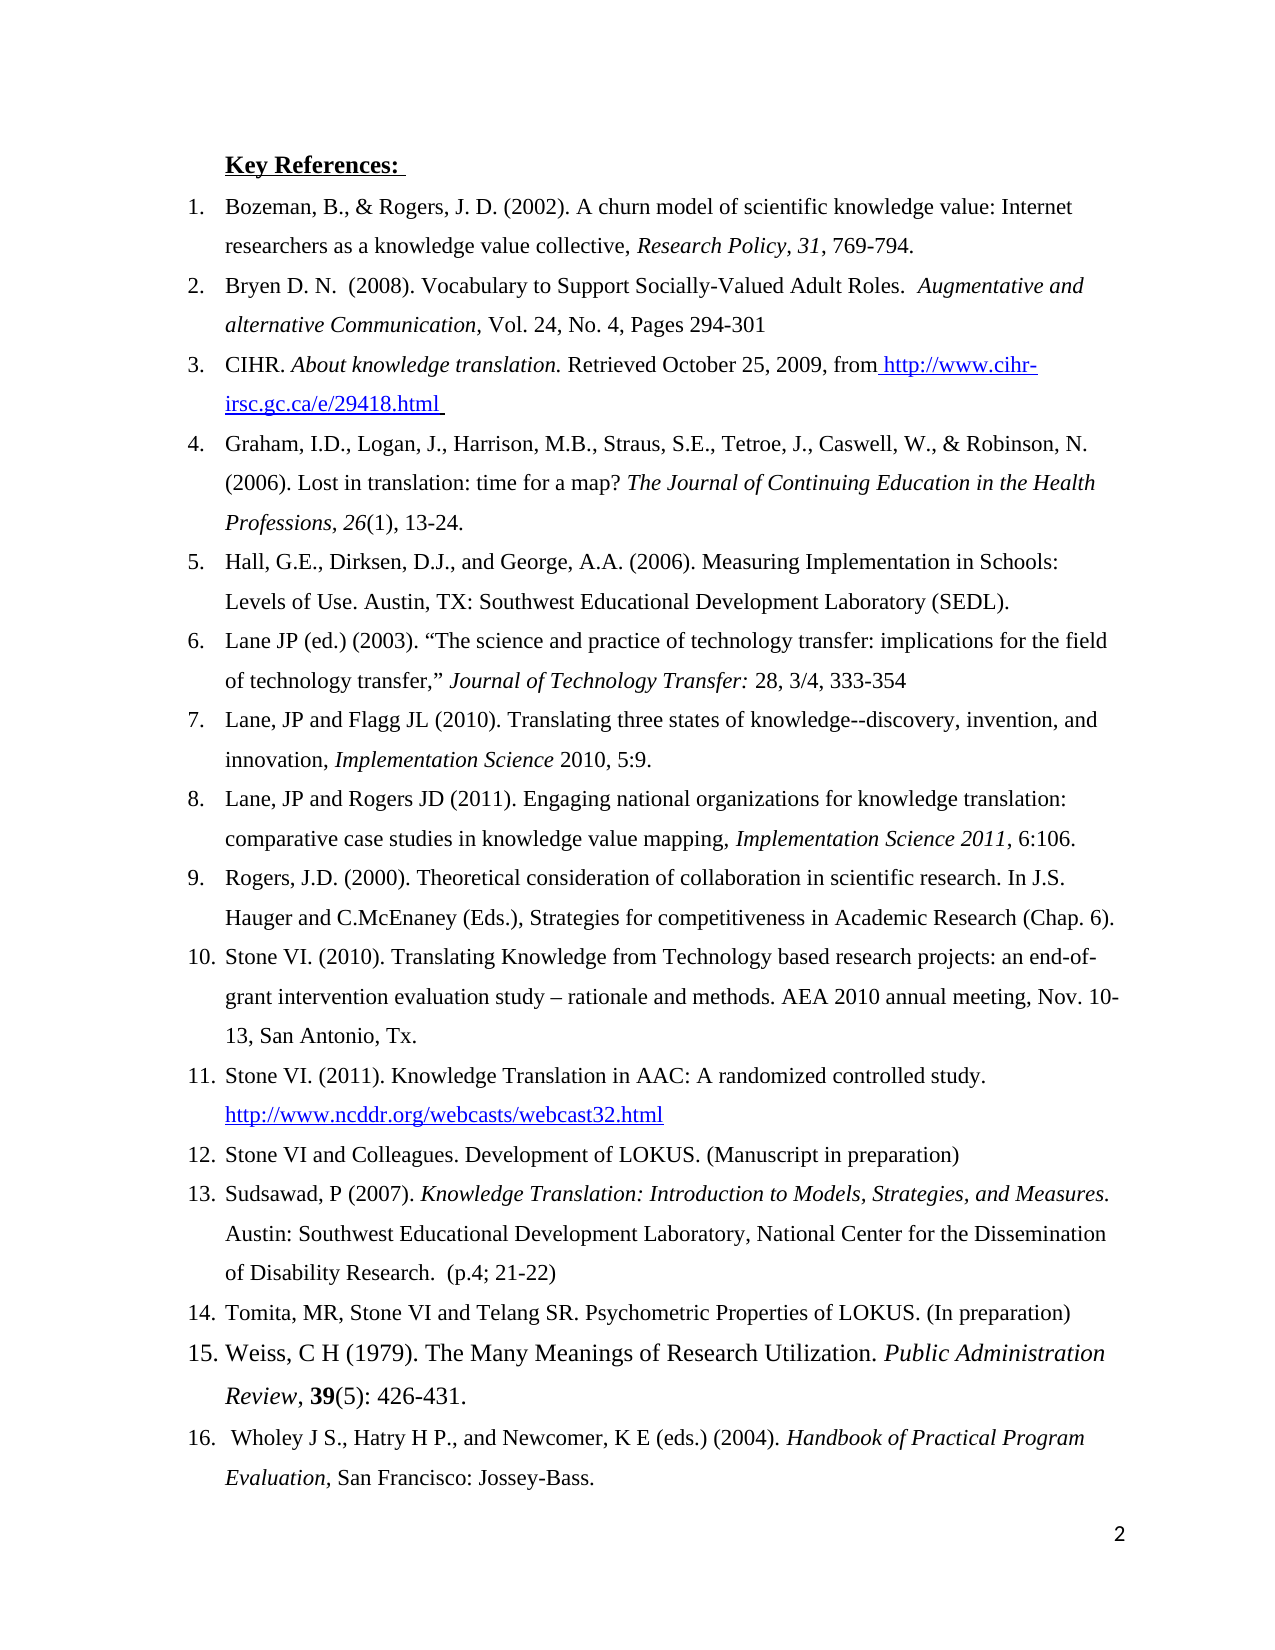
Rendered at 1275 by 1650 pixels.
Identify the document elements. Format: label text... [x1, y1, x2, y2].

list Lane JP (ed.) (2003). “The science and practice of technology transfer: implications for the field of technology transfer,” Journal of Technology Transfer: 28, 3/4, 333-354 [187, 627, 1125, 693]
list Rogers, J.D. (2000). Theoretical consideration of collaboration in scientific research. In J.S. Hauger and C.McEnaney (Eds.), Strategies for competitiveness in Academic Research (Chap. 6). [187, 864, 1125, 930]
list Stone VI and Colleagues. Development of LOKUS. (Manuscript in preparation) [187, 1141, 1125, 1167]
list Stone VI. (2011). Knowledge Translation in AAC: A randomized controlled study. http://www.ncddr.org/webcasts/webcast32.html [187, 1062, 1125, 1127]
list Hall, G.E., Dirksen, D.J., and George, A.A. (2006). Measuring Implementation in Schools: Levels of Use. Austin, TX: Southwest Educational Development Laboratory (SEDL). [187, 548, 1125, 614]
list Tomita, MR, Stone VI and Telang SR. Psychometric Properties of LOKUS. (In preparation) [187, 1298, 1125, 1325]
list Bryen D. N. (2008). Vocabulary to Support Socially-Valued Adult Roles. Augmentative and alternative Communication, Vol. 24, No. 4, Pages 294-301 [187, 272, 1125, 338]
text Key References: [225, 150, 1125, 179]
list Bozeman, B., & Rogers, J. D. (2002). A churn model of scientific knowledge value: Internet researchers as a knowledge value collective, Research Policy, 31, 769-794. [187, 193, 1125, 259]
list Sudsawad, P (2007). Knowledge Translation: Introduction to Models, Strategies, and Measures. Austin: Southwest Educational Development Laboratory, National Center for the Dissemination of Disability Research. (p.4; 21-22) [187, 1180, 1125, 1285]
list Lane, JP and Rogers JD (2011). Engaging national organizations for knowledge translation: comparative case studies in knowledge value mapping, Implementation Science 2011, 6:106. [187, 785, 1125, 851]
list Stone VI. (2010). Translating Knowledge from Technology based research projects: an end-of-grant intervention evaluation study – rationale and methods. AEA 2010 annual meeting, Nov. 10-13, San Antonio, Tx. [187, 943, 1125, 1048]
list Weiss, C H (1979). The Many Meanings of Research Utilization. Public Administration Review, 39(5): 426-431. [187, 1338, 1125, 1410]
list Graham, I.D., Logan, J., Harrison, M.B., Straus, S.E., Tetroe, J., Caswell, W., & Robinson, N. (2006). Lost in translation: time for a map? The Journal of Continuing Education in the Health Professions, 26(1), 13-24. [187, 430, 1125, 535]
list Wholey J S., Hatry H P., and Newcomer, K E (eds.) (2004). Handbook of Practical Program Evaluation, San Francisco: Jossey-Bass. [187, 1424, 1125, 1490]
list CIHR. About knowledge translation. Retrieved October 25, 2009, from http://www.cihr-irsc.gc.ca/e/29418.html [187, 351, 1125, 417]
list Lane, JP and Flagg JL (2010). Translating three states of knowledge--discovery, invention, and innovation, Implementation Science 2010, 5:9. [187, 706, 1125, 772]
